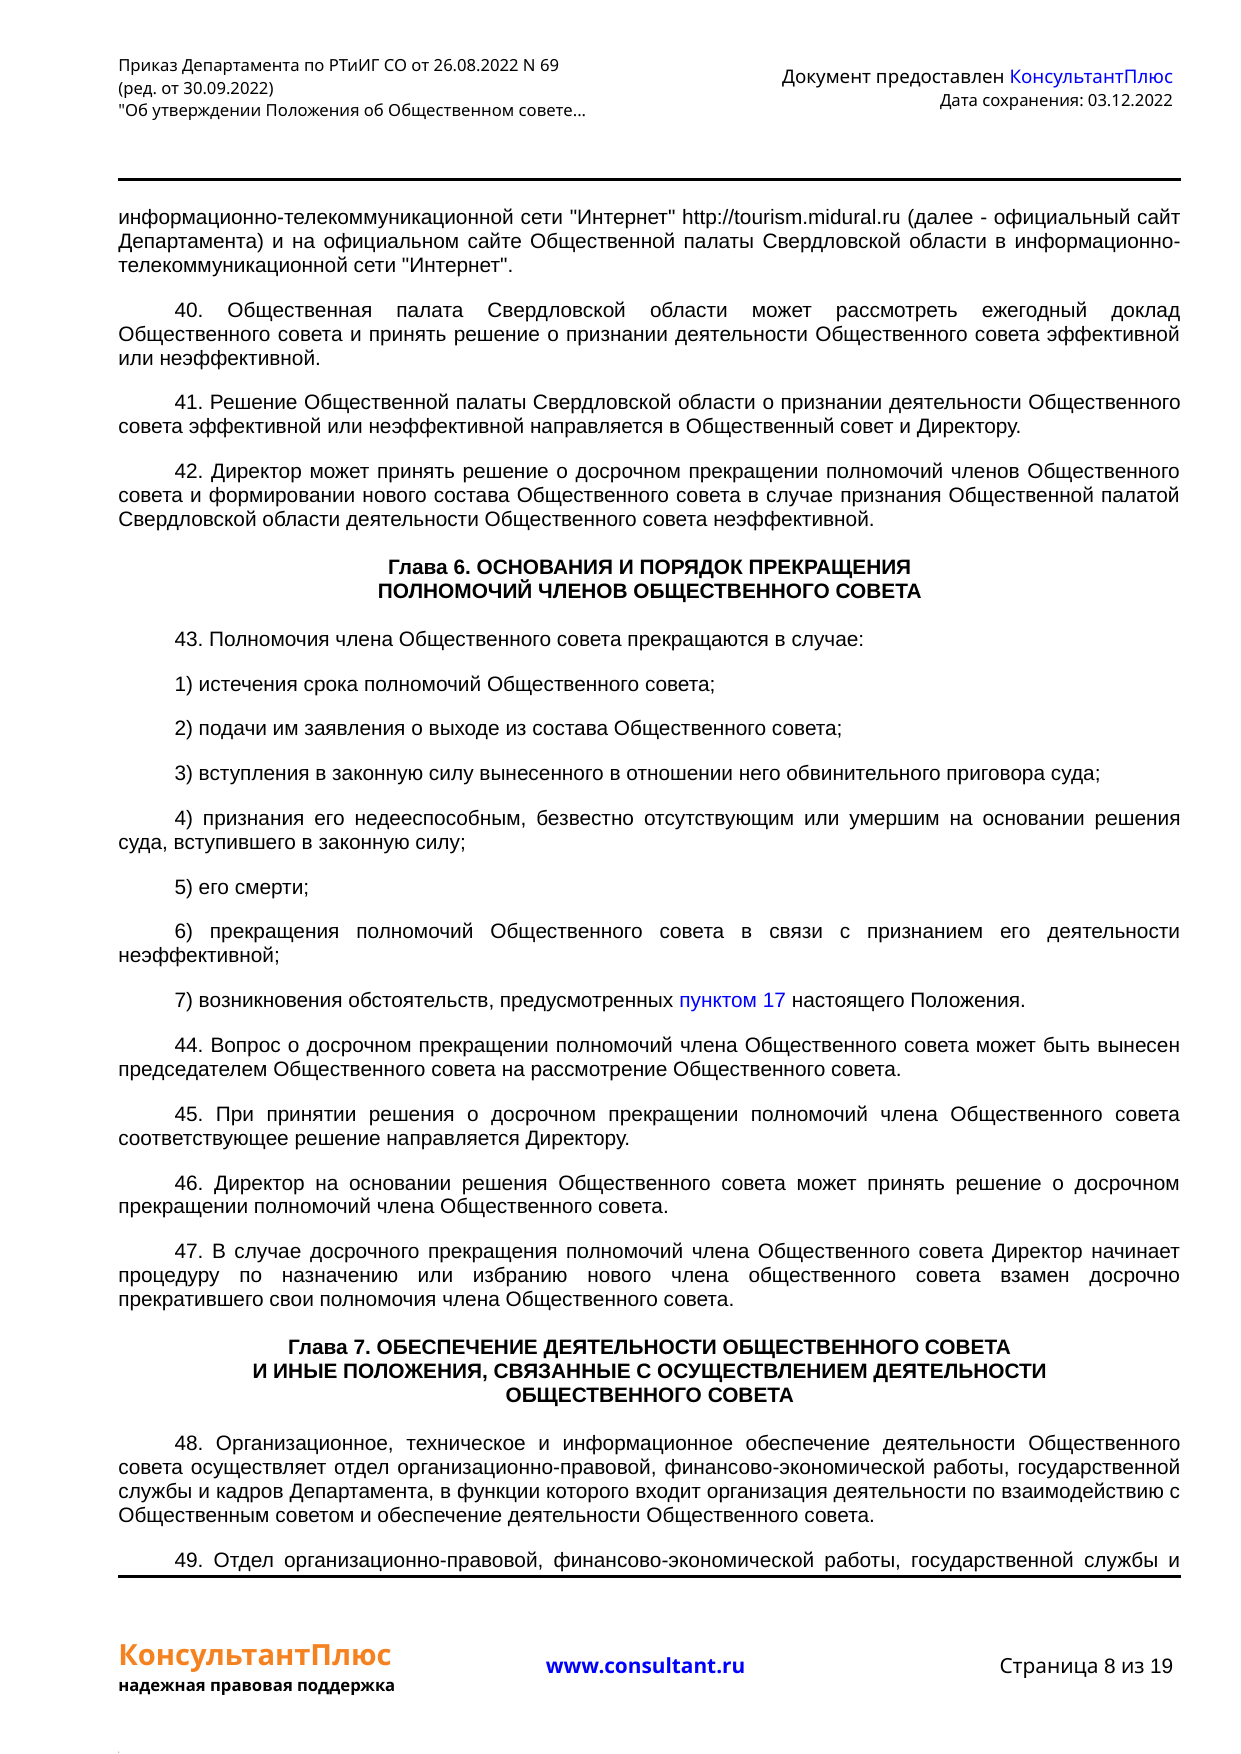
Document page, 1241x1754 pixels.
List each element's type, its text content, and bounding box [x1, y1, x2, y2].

text 3) вступления в законную силу вынесенного в отношении него обвинительного приговора суда; [118, 761, 1181, 785]
text 44. Вопрос о досрочном прекращении полномочий члена Общественного совета может быть вынесен председателем Общественного совета на рассмотрение Общественного совета. [118, 1033, 1181, 1081]
title И ИНЫЕ ПОЛОЖЕНИЯ, СВЯЗАННЫЕ С ОСУЩЕСТВЛЕНИЕМ ДЕЯТЕЛЬНОСТИ [118, 1359, 1181, 1383]
text 6) прекращения полномочий Общественного совета в связи с признанием его деятельности неэффективной; [118, 919, 1181, 967]
title ОБЩЕСТВЕННОГО СОВЕТА [118, 1383, 1181, 1407]
text 5) его смерти; [118, 874, 1181, 898]
text 42. Директор может принять решение о досрочном прекращении полномочий членов Общественного совета и формировании нового состава Общественного совета в случае признания Общественной палатой Свердловской области деятельности Общественного совета неэффективной. [118, 459, 1181, 531]
title Глава 7. ОБЕСПЕЧЕНИЕ ДЕЯТЕЛЬНОСТИ ОБЩЕСТВЕННОГО СОВЕТА [118, 1335, 1181, 1359]
text 47. В случае досрочного прекращения полномочий члена Общественного совета Директор начинает процедуру по назначению или избранию нового члена общественного совета взамен досрочно прекратившего свои полномочия члена Общественного совета. [118, 1239, 1181, 1311]
text 48. Организационное, техническое и информационное обеспечение деятельности Общественного совета осуществляет отдел организационно-правовой, финансово-экономической работы, государственной службы и кадров Департамента, в функции которого входит организация деятельности по взаимодействию с Общественным советом и обеспечение деятельности Общественного совета. [118, 1431, 1181, 1527]
text 41. Решение Общественной палаты Свердловской области о признании деятельности Общественного совета эффективной или неэффективной направляется в Общественный совет и Директору. [118, 390, 1181, 438]
text 40. Общественная палата Свердловской области может рассмотреть ежегодный доклад Общественного совета и принять решение о признании деятельности Общественного совета эффективной или неэффективной. [118, 297, 1181, 369]
title Глава 6. ОСНОВАНИЯ И ПОРЯДОК ПРЕКРАЩЕНИЯ [118, 555, 1181, 579]
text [118, 205, 1181, 277]
text 2) подачи им заявления о выходе из состава Общественного совета; [118, 716, 1181, 740]
text 45. При принятии решения о досрочном прекращении полномочий члена Общественного совета соответствующее решение направляется Директору. [118, 1102, 1181, 1149]
text 7) возникновения обстоятельств, предусмотренных пунктом 17 настоящего Положения. [118, 988, 1181, 1012]
title ПОЛНОМОЧИЙ ЧЛЕНОВ ОБЩЕСТВЕННОГО СОВЕТА [118, 579, 1181, 603]
text 4) признания его недееспособным, безвестно отсутствующим или умершим на основании решения суда, вступившего в законную силу; [118, 806, 1181, 854]
text 46. Директор на основании решения Общественного совета может принять решение о досрочном прекращении полномочий члена Общественного совета. [118, 1170, 1181, 1218]
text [118, 1547, 1181, 1571]
text 1) истечения срока полномочий Общественного совета; [118, 671, 1181, 695]
text 43. Полномочия члена Общественного совета прекращаются в случае: [118, 627, 1181, 651]
